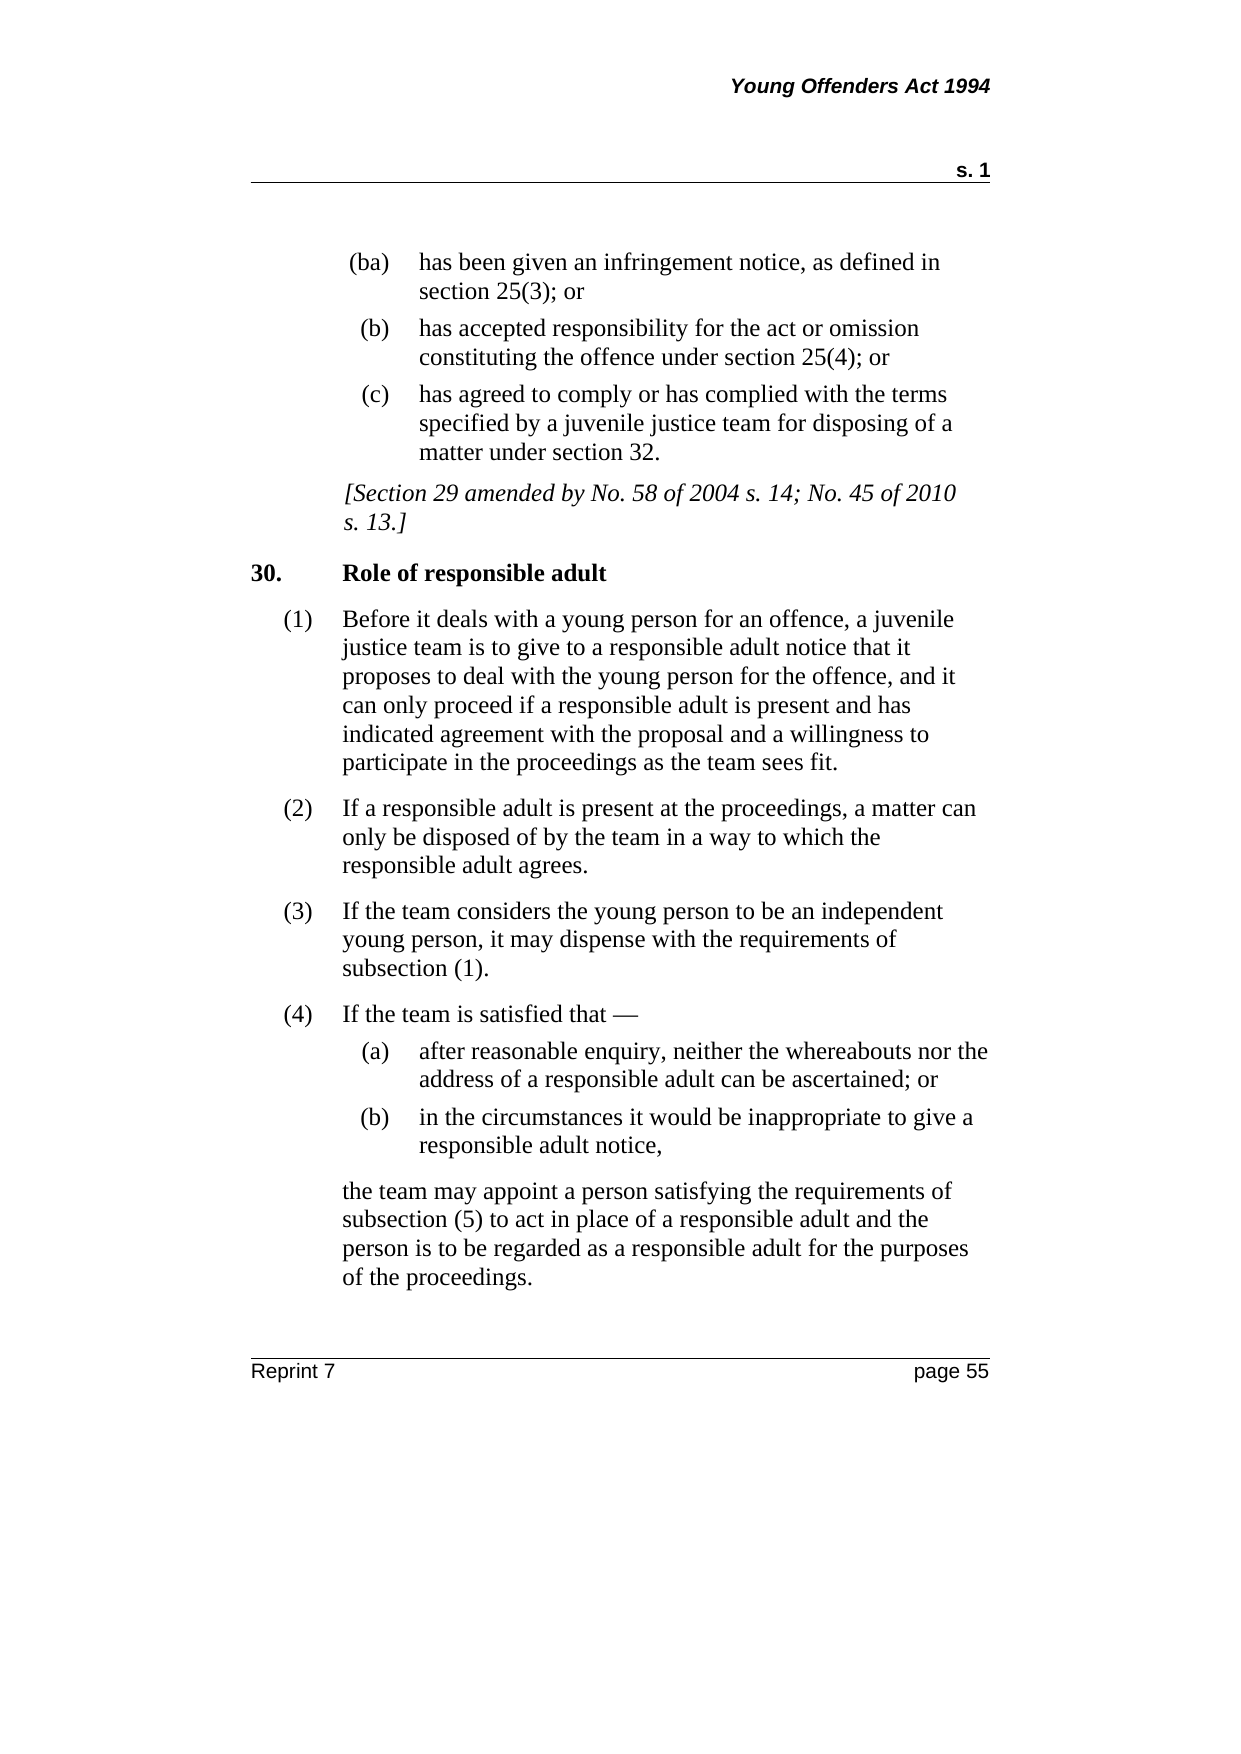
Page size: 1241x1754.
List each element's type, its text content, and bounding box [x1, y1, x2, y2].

text (1) Before it deals with a young person for an offence, a juvenile justice team is to give to a responsible adult notice that it proposes to deal with the young person for the offence, and it can only proceed if a responsible adult is present and has indicated agreement with the proposal and a willingness to participate in the proceedings as the team sees fit. [251, 604, 990, 776]
text (c) has agreed to comply or has complied with the terms specified by a juvenile justice team for disposing of a matter under section 32. [251, 379, 990, 465]
text (2) If a responsible adult is present at the proceedings, a matter can only be disposed of by the team in a way to which the responsible adult agrees. [251, 793, 990, 879]
text (b) has accepted responsibility for the act or omission constituting the offence under section 25(4); or [251, 313, 990, 371]
text (4) If the team is satisfied that — [251, 999, 990, 1027]
text (ba) has been given an infringement notice, as defined in section 25(3); or [251, 247, 990, 305]
text the team may appoint a person satisfying the requirements of subsection (5) to act in place of a responsible adult and the person is to be regarded as a responsible adult for the purposes of the proceedings. [251, 1176, 990, 1291]
text [Section 29 amended by No. 58 of 2004 s. 14; No. 45 of 2010 s. 13.] [251, 478, 990, 535]
text (a) after reasonable enquiry, neither the whereabouts nor the address of a responsible adult can be ascertained; or [251, 1036, 990, 1093]
text (b) in the circumstances it would be inappropriate to give a responsible adult notice, [251, 1102, 990, 1159]
text (3) If the team considers the young person to be an independent young person, it may dispense with the requirements of subsection (1). [251, 896, 990, 982]
subtitle 30. Role of responsible adult [251, 558, 990, 587]
